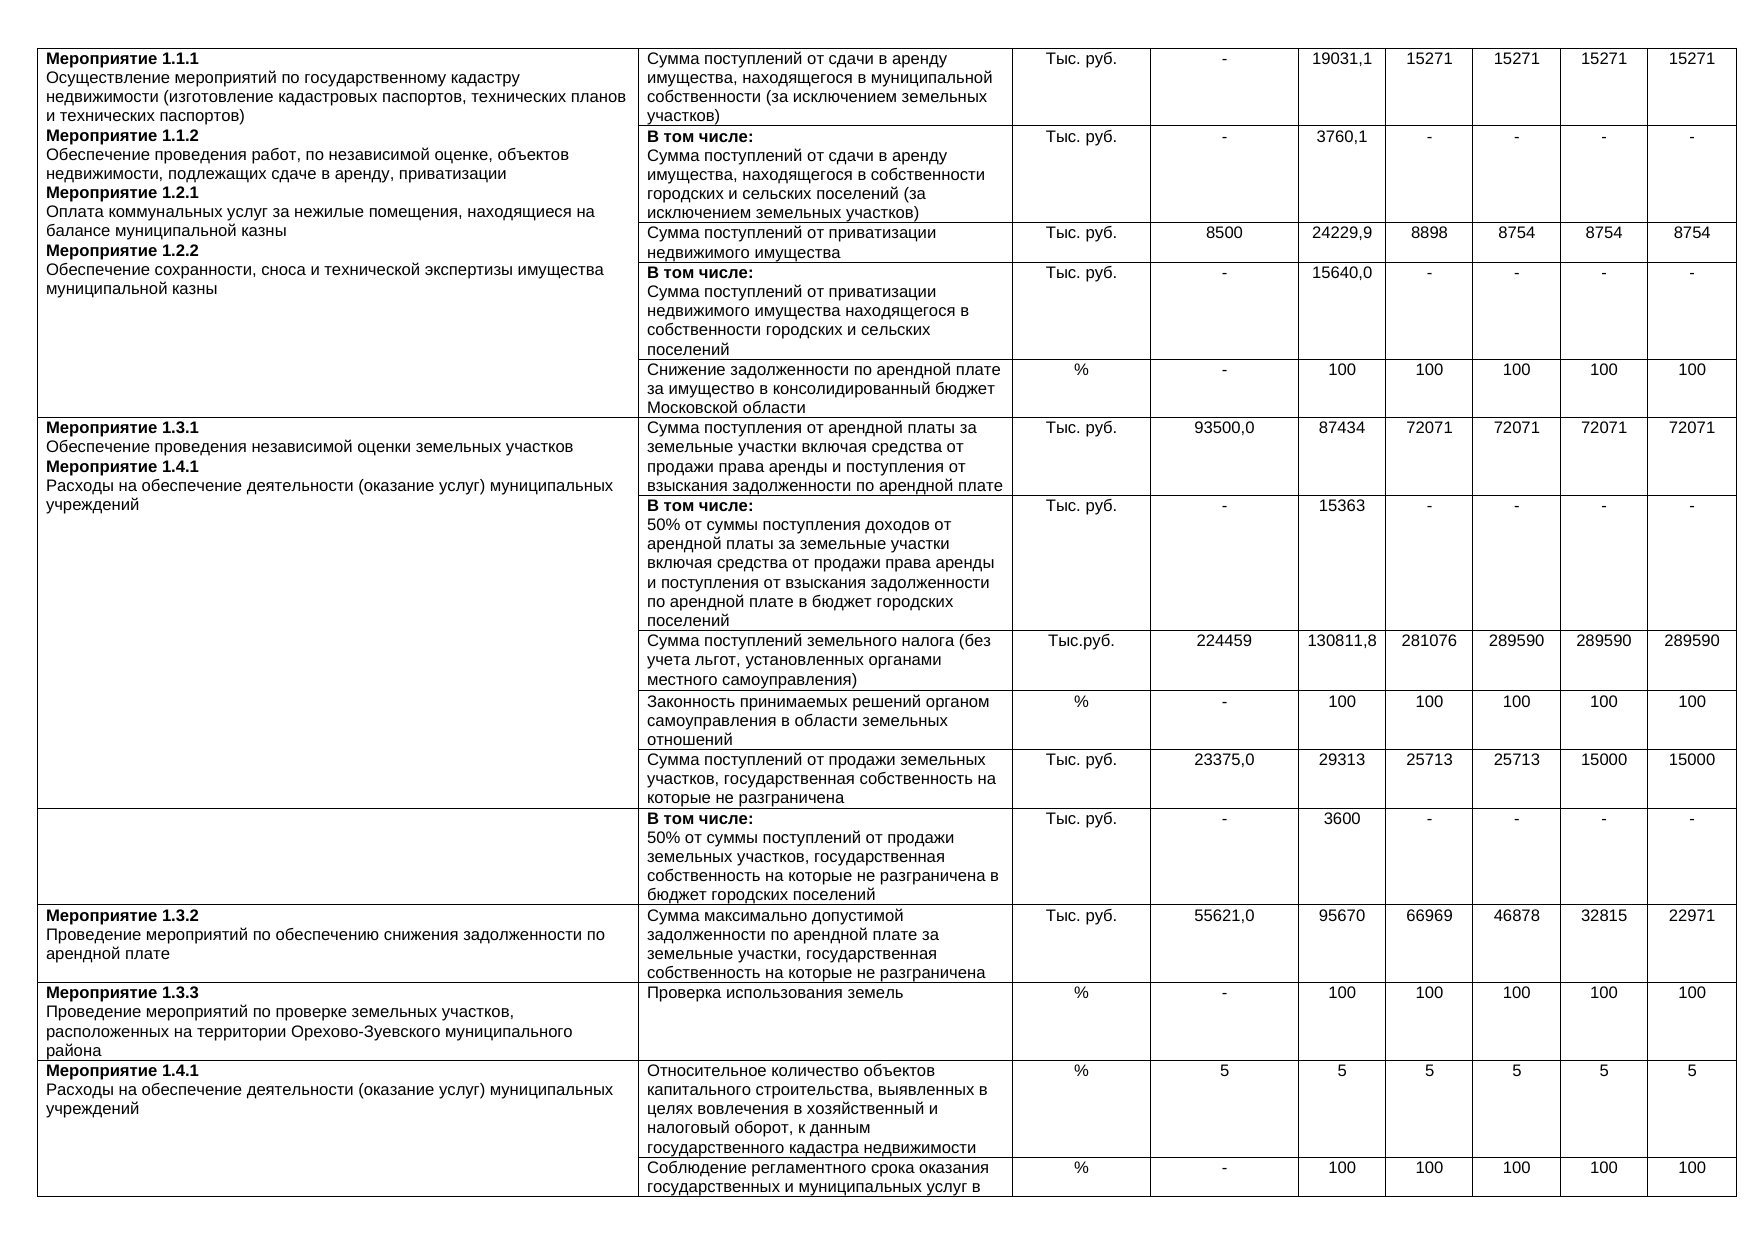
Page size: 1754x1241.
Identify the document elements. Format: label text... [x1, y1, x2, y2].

table_cell Тыс.руб. [1013, 631, 1150, 690]
table_cell - [1151, 809, 1298, 904]
table_cell - [1561, 496, 1647, 630]
table_cell Мероприятие 1.3.1 Обеспечение проведения независимой оценки земельных участков Мероприятие 1.4.1 Расходы на обеспечение деятельности (оказание услуг) муниципальных учреждений [38, 418, 638, 807]
table_cell 15000 [1648, 750, 1736, 807]
table_cell Мероприятие 1.1.1 Осуществление мероприятий по государственному кадастру недвижимости (изготовление кадастровых паспортов, технических планов и технических паспортов) Мероприятие 1.1.2 Обеспечение проведения работ, по независимой оценке, объектов недвижимости, подлежащих сдаче в аренду, приватизации Мероприятие 1.2.1 Оплата коммунальных услуг за нежилые помещения, находящиеся на балансе муниципальной казны Мероприятие 1.2.2 Обеспечение сохранности, сноса и технической экспертизы имущества муниципальной казны [38, 49, 638, 417]
table_cell - [1561, 126, 1647, 222]
table_cell Мероприятие 1.3.3 Проведение мероприятий по проверке земельных участков, расположенных на территории Орехово-Зуевского муниципального района [38, 983, 638, 1060]
table_cell 8500 [1151, 223, 1298, 262]
table_cell Относительное количество объектов капитального строительства, выявленных в целях вовлечения в хозяйственный и налоговый оборот, к данным государственного кадастра недвижимости [639, 1061, 1012, 1157]
table_cell - [1473, 263, 1560, 358]
table_cell - [1386, 496, 1472, 630]
table_cell 100 [1299, 1158, 1385, 1196]
table_cell 72071 [1386, 418, 1472, 495]
table_cell Снижение задолженности по арендной плате за имущество в консолидированный бюджет Московской области [639, 360, 1012, 417]
table_cell % [1013, 691, 1150, 749]
table_cell 289590 [1561, 631, 1647, 690]
table_cell 3600 [1299, 809, 1385, 904]
table_cell 25713 [1473, 750, 1560, 807]
table_cell 15363 [1299, 496, 1385, 630]
table_cell 5 [1386, 1061, 1472, 1157]
table_cell - [1151, 126, 1298, 222]
table_cell 5 [1299, 1061, 1385, 1157]
table_cell Сумма максимально допустимой задолженности по арендной плате за земельные участки, государственная собственность на которые не разграничена [639, 905, 1012, 982]
table_cell Тыс. руб. [1013, 263, 1150, 358]
table_cell 15640,0 [1299, 263, 1385, 358]
table_cell 8754 [1648, 223, 1736, 262]
table_cell 224459 [1151, 631, 1298, 690]
table_cell В том числе: 50% от суммы поступлений от продажи земельных участков, государственная собственность на которые не разграничена в бюджет городских поселений [639, 809, 1012, 904]
table_cell 8754 [1561, 223, 1647, 262]
table_cell - [1386, 263, 1472, 358]
table_cell 93500,0 [1151, 418, 1298, 495]
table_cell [639, 1158, 1012, 1196]
table_cell Мероприятие 1.4.1 Расходы на обеспечение деятельности (оказание услуг) муниципальных учреждений [38, 1061, 638, 1196]
table_cell 95670 [1299, 905, 1385, 982]
table_cell 5 [1561, 1061, 1647, 1157]
table_cell 15271 [1473, 49, 1560, 125]
table_cell 100 [1473, 691, 1560, 749]
table_cell В том числе: Сумма поступлений от приватизации недвижимого имущества находящегося в собственности городских и сельских поселений [639, 263, 1012, 358]
table_cell 100 [1299, 360, 1385, 417]
table_cell Законность принимаемых решений органом самоуправления в области земельных отношений [639, 691, 1012, 749]
table_cell - [1386, 126, 1472, 222]
table_cell 24229,9 [1299, 223, 1385, 262]
table_cell 130811,8 [1299, 631, 1385, 690]
table_cell 281076 [1386, 631, 1472, 690]
table_cell Мероприятие 1.3.2 Проведение мероприятий по обеспечению снижения задолженности по арендной плате [38, 905, 638, 982]
table_cell - [1151, 360, 1298, 417]
table_cell 100 [1561, 983, 1647, 1060]
table_cell 3760,1 [1299, 126, 1385, 222]
table_cell - [1151, 1158, 1298, 1196]
table_cell В том числе: Сумма поступлений от сдачи в аренду имущества, находящегося в собственности городских и сельских поселений (за исключением земельных участков) [639, 126, 1012, 222]
table_cell Тыс. руб. [1013, 49, 1150, 125]
table_cell 100 [1386, 691, 1472, 749]
table_cell Проверка использования земель [639, 983, 1012, 1060]
table_cell - [1151, 49, 1298, 125]
table_cell [38, 809, 638, 904]
table_cell 100 [1299, 983, 1385, 1060]
table_cell 100 [1473, 360, 1560, 417]
table_cell 100 [1386, 360, 1472, 417]
table_cell Тыс. руб. [1013, 809, 1150, 904]
table_cell 8754 [1473, 223, 1560, 262]
table_cell 15271 [1648, 49, 1736, 125]
table_cell 15271 [1561, 49, 1647, 125]
table_cell 100 [1648, 983, 1736, 1060]
table_cell 100 [1648, 691, 1736, 749]
table_cell 100 [1648, 360, 1736, 417]
table_cell 46878 [1473, 905, 1560, 982]
table_cell 23375,0 [1151, 750, 1298, 807]
table_cell 289590 [1473, 631, 1560, 690]
table_cell - [1648, 126, 1736, 222]
table_cell 100 [1648, 1158, 1736, 1196]
table_cell Тыс. руб. [1013, 750, 1150, 807]
table_cell 87434 [1299, 418, 1385, 495]
table_cell 22971 [1648, 905, 1736, 982]
table_cell 100 [1473, 983, 1560, 1060]
table_cell % [1013, 1158, 1150, 1196]
table_cell - [1151, 691, 1298, 749]
table_cell 289590 [1648, 631, 1736, 690]
table_cell 5 [1151, 1061, 1298, 1157]
table_cell - [1648, 496, 1736, 630]
table_cell 72071 [1648, 418, 1736, 495]
table_cell 15000 [1561, 750, 1647, 807]
table_cell Тыс. руб. [1013, 418, 1150, 495]
table_cell 100 [1386, 1158, 1472, 1196]
table_cell - [1648, 263, 1736, 358]
table_cell Сумма поступлений земельного налога (без учета льгот, установленных органами местного самоуправления) [639, 631, 1012, 690]
table_cell Тыс. руб. [1013, 126, 1150, 222]
table_cell 72071 [1473, 418, 1560, 495]
table_cell 19031,1 [1299, 49, 1385, 125]
table_cell 100 [1473, 1158, 1560, 1196]
table_cell - [1561, 809, 1647, 904]
table_cell - [1473, 809, 1560, 904]
table_cell - [1473, 496, 1560, 630]
table_cell - [1151, 496, 1298, 630]
table_cell - [1151, 263, 1298, 358]
table_cell Тыс. руб. [1013, 905, 1150, 982]
table_cell 25713 [1386, 750, 1472, 807]
table_cell 100 [1561, 691, 1647, 749]
table_cell 100 [1561, 360, 1647, 417]
table_cell Сумма поступлений от сдачи в аренду имущества, находящегося в муниципальной собственности (за исключением земельных участков) [639, 49, 1012, 125]
table_cell 72071 [1561, 418, 1647, 495]
table_cell Тыс. руб. [1013, 496, 1150, 630]
table_cell - [1648, 809, 1736, 904]
table_cell 5 [1473, 1061, 1560, 1157]
table_cell Сумма поступления от арендной платы за земельные участки включая средства от продажи права аренды и поступления от взыскания задолженности по арендной плате [639, 418, 1012, 495]
table_cell 55621,0 [1151, 905, 1298, 982]
table_cell - [1386, 809, 1472, 904]
table_cell % [1013, 360, 1150, 417]
table_cell 100 [1561, 1158, 1647, 1196]
table_cell - [1473, 126, 1560, 222]
table_cell - [1561, 263, 1647, 358]
table_cell 100 [1299, 691, 1385, 749]
table_cell % [1013, 983, 1150, 1060]
table_cell В том числе: 50% от суммы поступления доходов от арендной платы за земельные участки включая средства от продажи права аренды и поступления от взыскания задолженности по арендной плате в бюджет городских поселений [639, 496, 1012, 630]
table_cell 29313 [1299, 750, 1385, 807]
table_cell 15271 [1386, 49, 1472, 125]
table_cell 8898 [1386, 223, 1472, 262]
table_cell - [1151, 983, 1298, 1060]
table_cell Сумма поступлений от приватизации недвижимого имущества [639, 223, 1012, 262]
table_cell 32815 [1561, 905, 1647, 982]
table_cell Тыс. руб. [1013, 223, 1150, 262]
table_cell 100 [1386, 983, 1472, 1060]
table_cell 5 [1648, 1061, 1736, 1157]
table_cell % [1013, 1061, 1150, 1157]
table_cell 66969 [1386, 905, 1472, 982]
table_cell Сумма поступлений от продажи земельных участков, государственная собственность на которые не разграничена [639, 750, 1012, 807]
